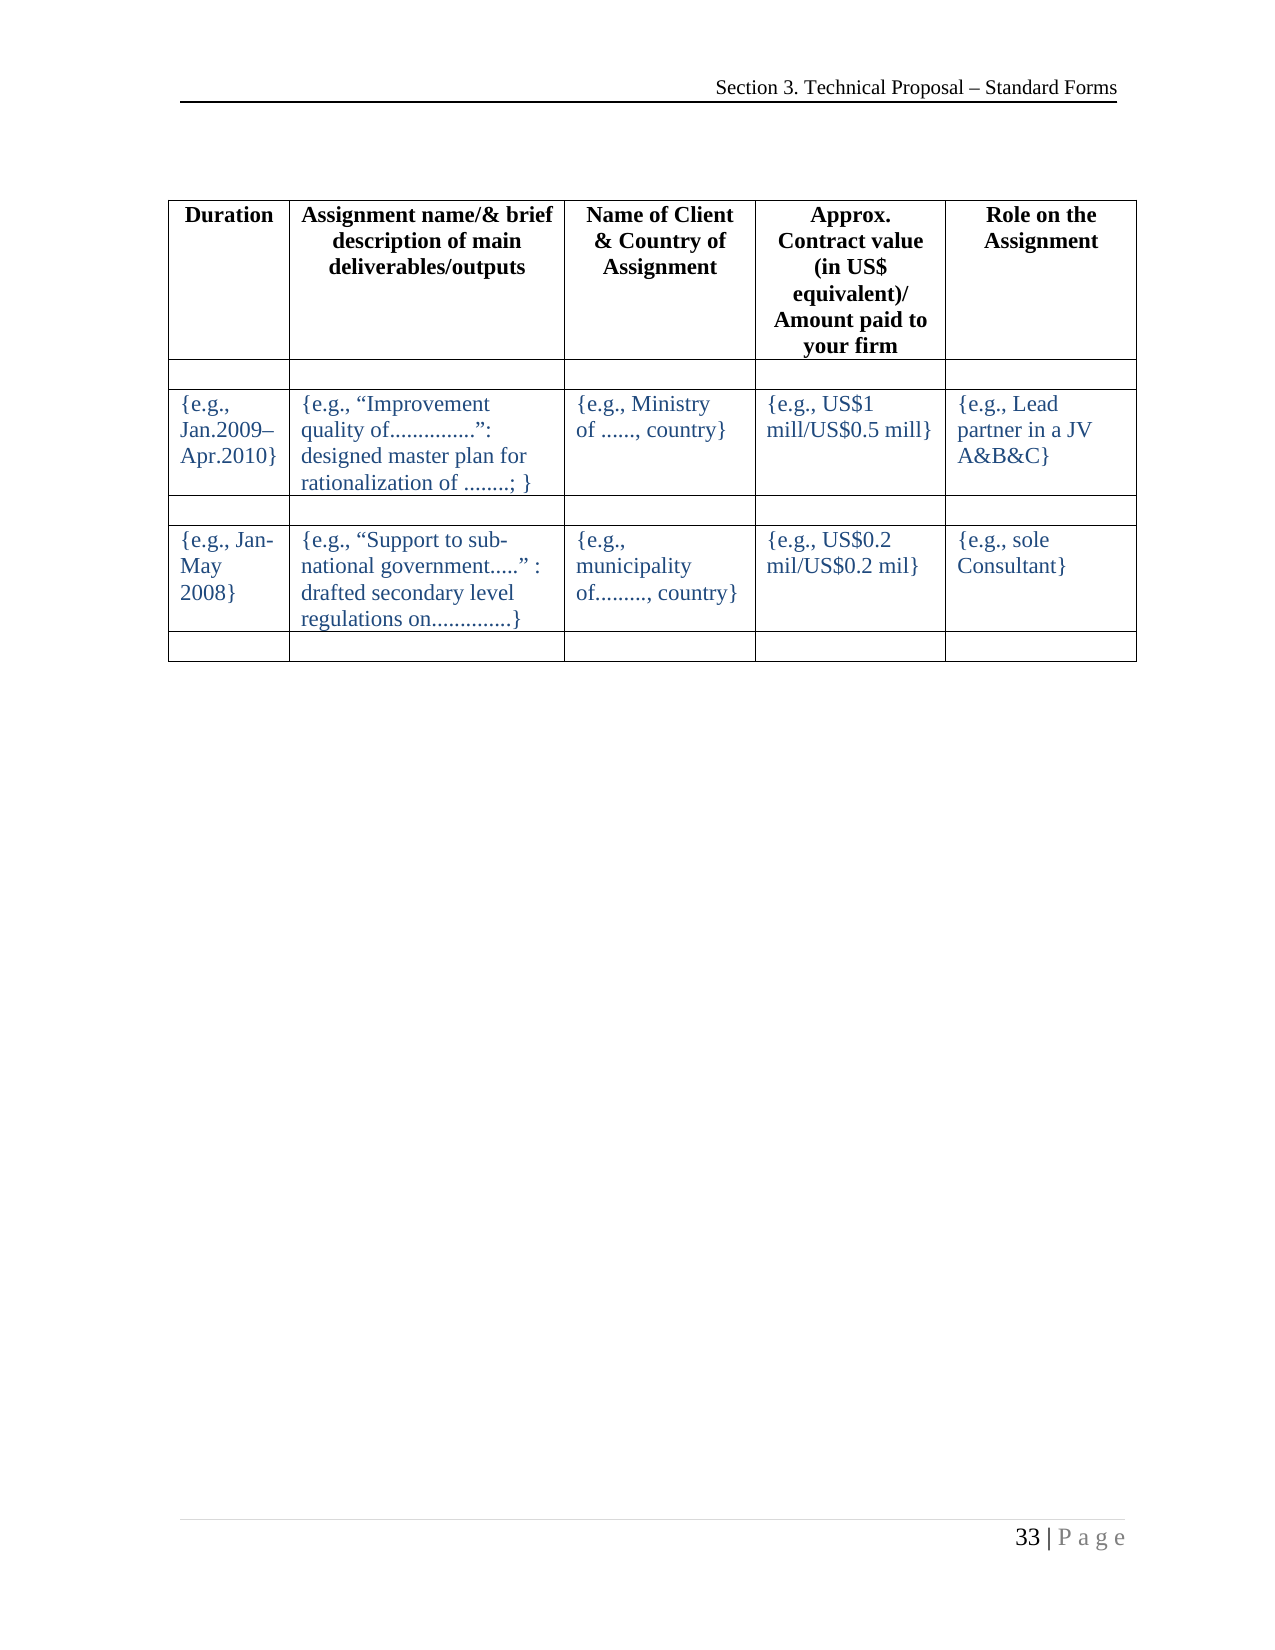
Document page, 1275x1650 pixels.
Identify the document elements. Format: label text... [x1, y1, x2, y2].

table_cell {e.g., Lead partner in a JV A&B&C} [946, 390, 1136, 495]
table_cell [169, 632, 289, 661]
table_cell [290, 496, 564, 525]
table_cell [565, 632, 755, 661]
table_cell {e.g., US$0.2 mil/US$0.2 mil} [756, 526, 945, 631]
table_header Approx. Contract value (in US$ equivalent)/ Amount paid to your firm [756, 201, 945, 359]
table_cell [290, 360, 564, 388]
table_header Name of Client & Country of Assignment [565, 201, 755, 359]
table_cell [169, 360, 289, 388]
table_cell [946, 496, 1136, 525]
table_cell [565, 496, 755, 525]
table_cell [169, 496, 289, 525]
table_cell {e.g., “Support to sub-national government.....” : drafted secondary level regulations on..............} [290, 526, 564, 631]
table_cell {e.g., municipality of........., country} [565, 526, 755, 631]
table_cell {e.g., “Improvement quality of...............”: designed master plan for rationalization of ........; } [290, 390, 564, 495]
table_cell [756, 496, 945, 525]
table_cell {e.g., Ministry of ......, country} [565, 390, 755, 495]
table_header Duration [169, 201, 289, 359]
table_cell {e.g., Jan-May 2008} [169, 526, 289, 631]
table_header Role on the Assignment [946, 201, 1136, 359]
table_cell [756, 632, 945, 661]
table_cell [946, 632, 1136, 661]
table_cell {e.g., Jan.2009– Apr.2010} [169, 390, 289, 495]
table_cell [565, 360, 755, 388]
table_cell [946, 360, 1136, 388]
table_header Assignment name/& brief description of main deliverables/outputs [290, 201, 564, 359]
table_cell [756, 360, 945, 388]
table_cell [290, 632, 564, 661]
table_cell {e.g., US$1 mill/US$0.5 mill} [756, 390, 945, 495]
table_cell {e.g., sole Consultant} [946, 526, 1136, 631]
